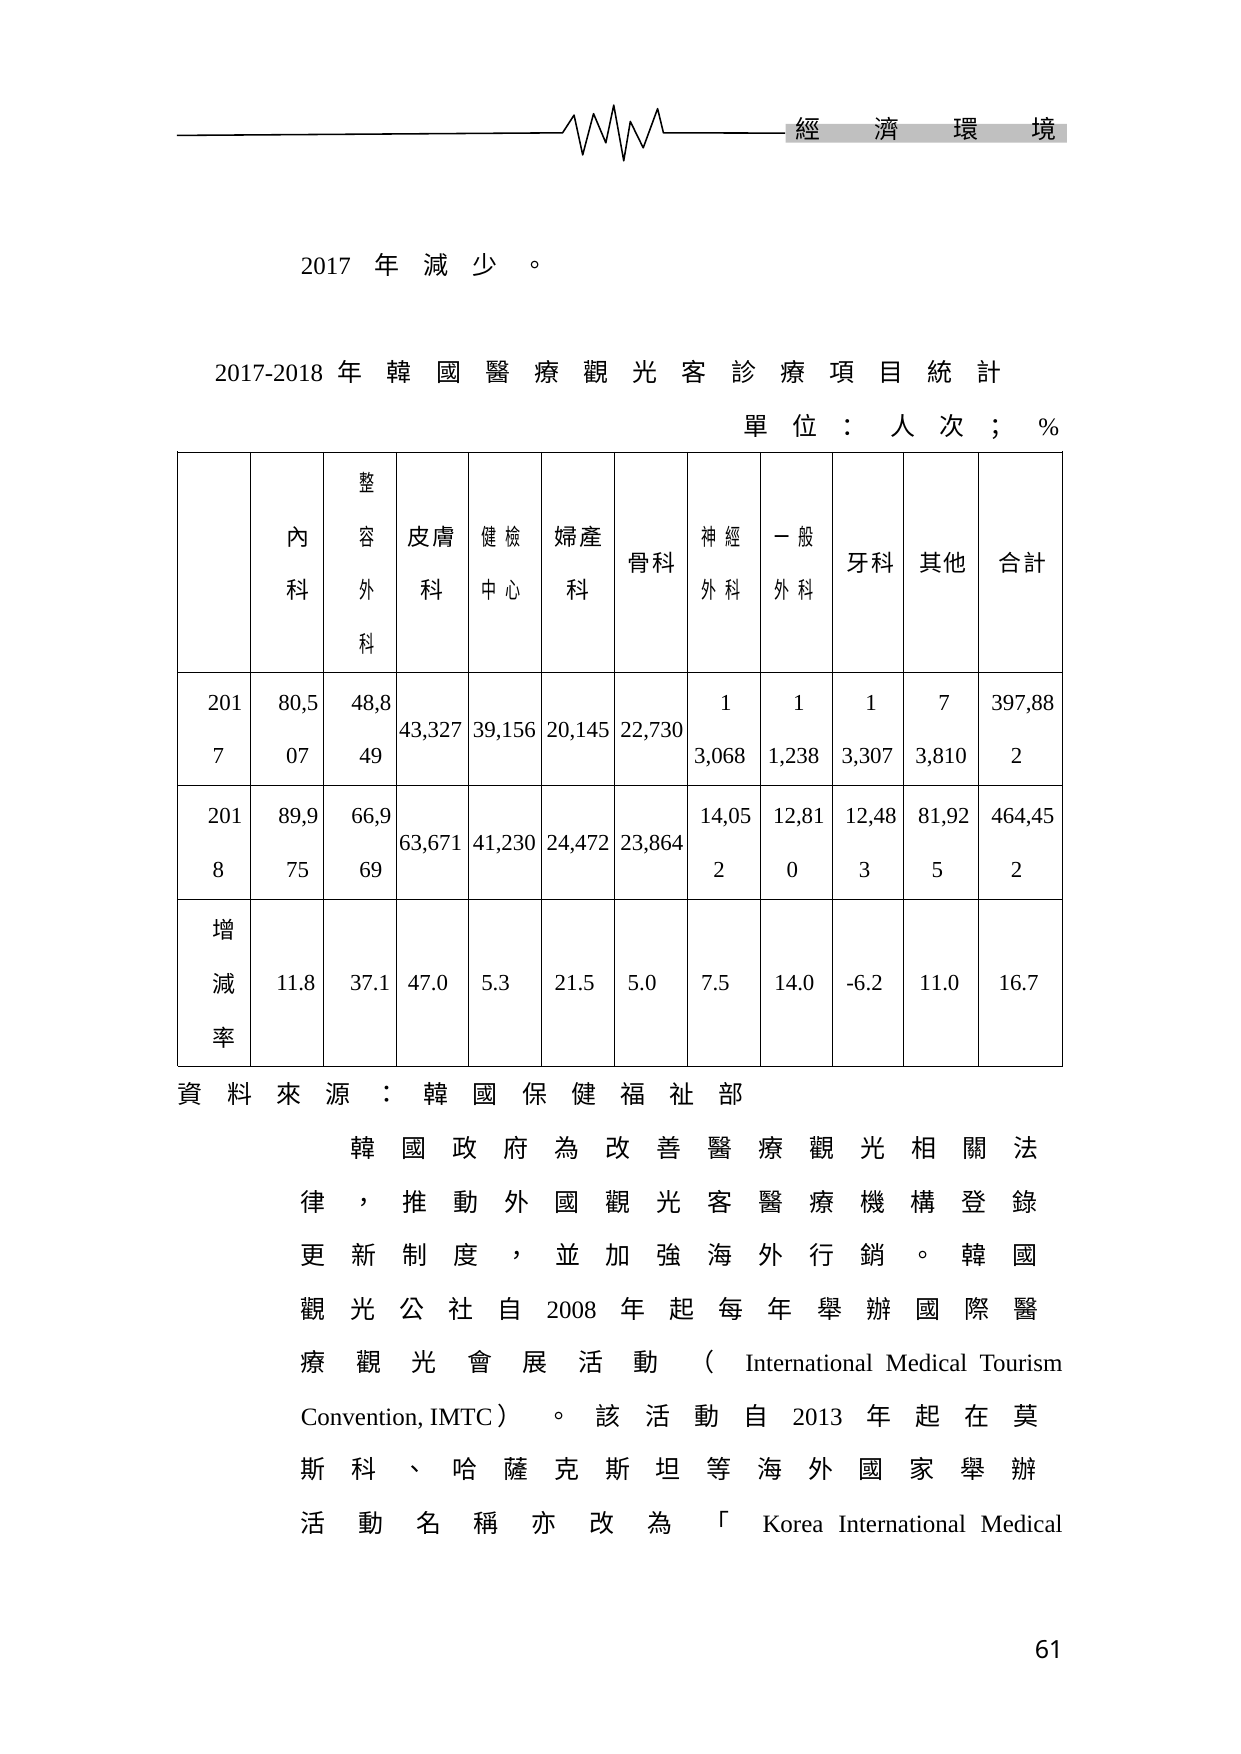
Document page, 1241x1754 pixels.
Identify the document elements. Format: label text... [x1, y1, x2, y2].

table_cell 63,671 [397, 786, 468, 899]
table_cell 13,068 [688, 673, 760, 785]
table_cell 12,483 [833, 786, 903, 899]
table_header [178, 453, 250, 672]
table_cell 464,452 [979, 786, 1062, 899]
table_cell 12,810 [761, 786, 832, 899]
table_cell 66,969 [324, 786, 396, 899]
table_cell 43,327 [397, 673, 468, 785]
table_cell 2017 [178, 673, 250, 785]
table_cell 80,507 [251, 673, 323, 785]
table_cell 11.8 [251, 900, 323, 1066]
table_cell 21.5 [542, 900, 614, 1066]
table_cell 14.0 [761, 900, 832, 1066]
table_cell 5.3 [469, 900, 541, 1066]
text 資料來源：韓國保健福祉部 [178, 1067, 1063, 1120]
table_header 牙科 [833, 453, 903, 672]
table_cell 20,145 [542, 673, 614, 785]
table_cell -6.2 [833, 900, 903, 1066]
table_cell 增減率 [178, 900, 250, 1066]
table_cell 7.5 [688, 900, 760, 1066]
table_cell 13,307 [833, 673, 903, 785]
table_header 合計 [979, 453, 1062, 672]
table_cell 23,864 [615, 786, 687, 899]
table_cell 24,472 [542, 786, 614, 899]
table_header 內科 [251, 453, 323, 672]
text 2017-2018年韓國醫療觀光客診療項目統計 [178, 344, 1063, 398]
table_cell 41,230 [469, 786, 541, 899]
text 單位：人次；% [178, 398, 1063, 451]
table_cell 397,882 [979, 673, 1062, 785]
table_cell 11.0 [904, 900, 978, 1066]
table_header 其他 [904, 453, 978, 672]
table_header 健檢中心 [469, 453, 541, 672]
table_cell 5.0 [615, 900, 687, 1066]
table_cell 14,052 [688, 786, 760, 899]
table_header 整容外科 [324, 453, 396, 672]
table_cell 47.0 [397, 900, 468, 1066]
table_cell 22,730 [615, 673, 687, 785]
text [276, 1120, 1063, 1548]
table_cell 89,975 [251, 786, 323, 899]
table_cell 73,810 [904, 673, 978, 785]
table_cell 48,849 [324, 673, 396, 785]
table_cell 81,925 [904, 786, 978, 899]
table_header 骨科 [615, 453, 687, 672]
table_header 婦產科 [542, 453, 614, 672]
table_cell 2018 [178, 786, 250, 899]
table_cell 39,156 [469, 673, 541, 785]
table_header 皮膚科 [397, 453, 468, 672]
table_cell 11,238 [761, 673, 832, 785]
table_cell 16.7 [979, 900, 1062, 1066]
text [276, 237, 1063, 291]
table_cell 37.1 [324, 900, 396, 1066]
table_header 神經外科 [688, 453, 760, 672]
table_header 一般外科 [761, 453, 832, 672]
